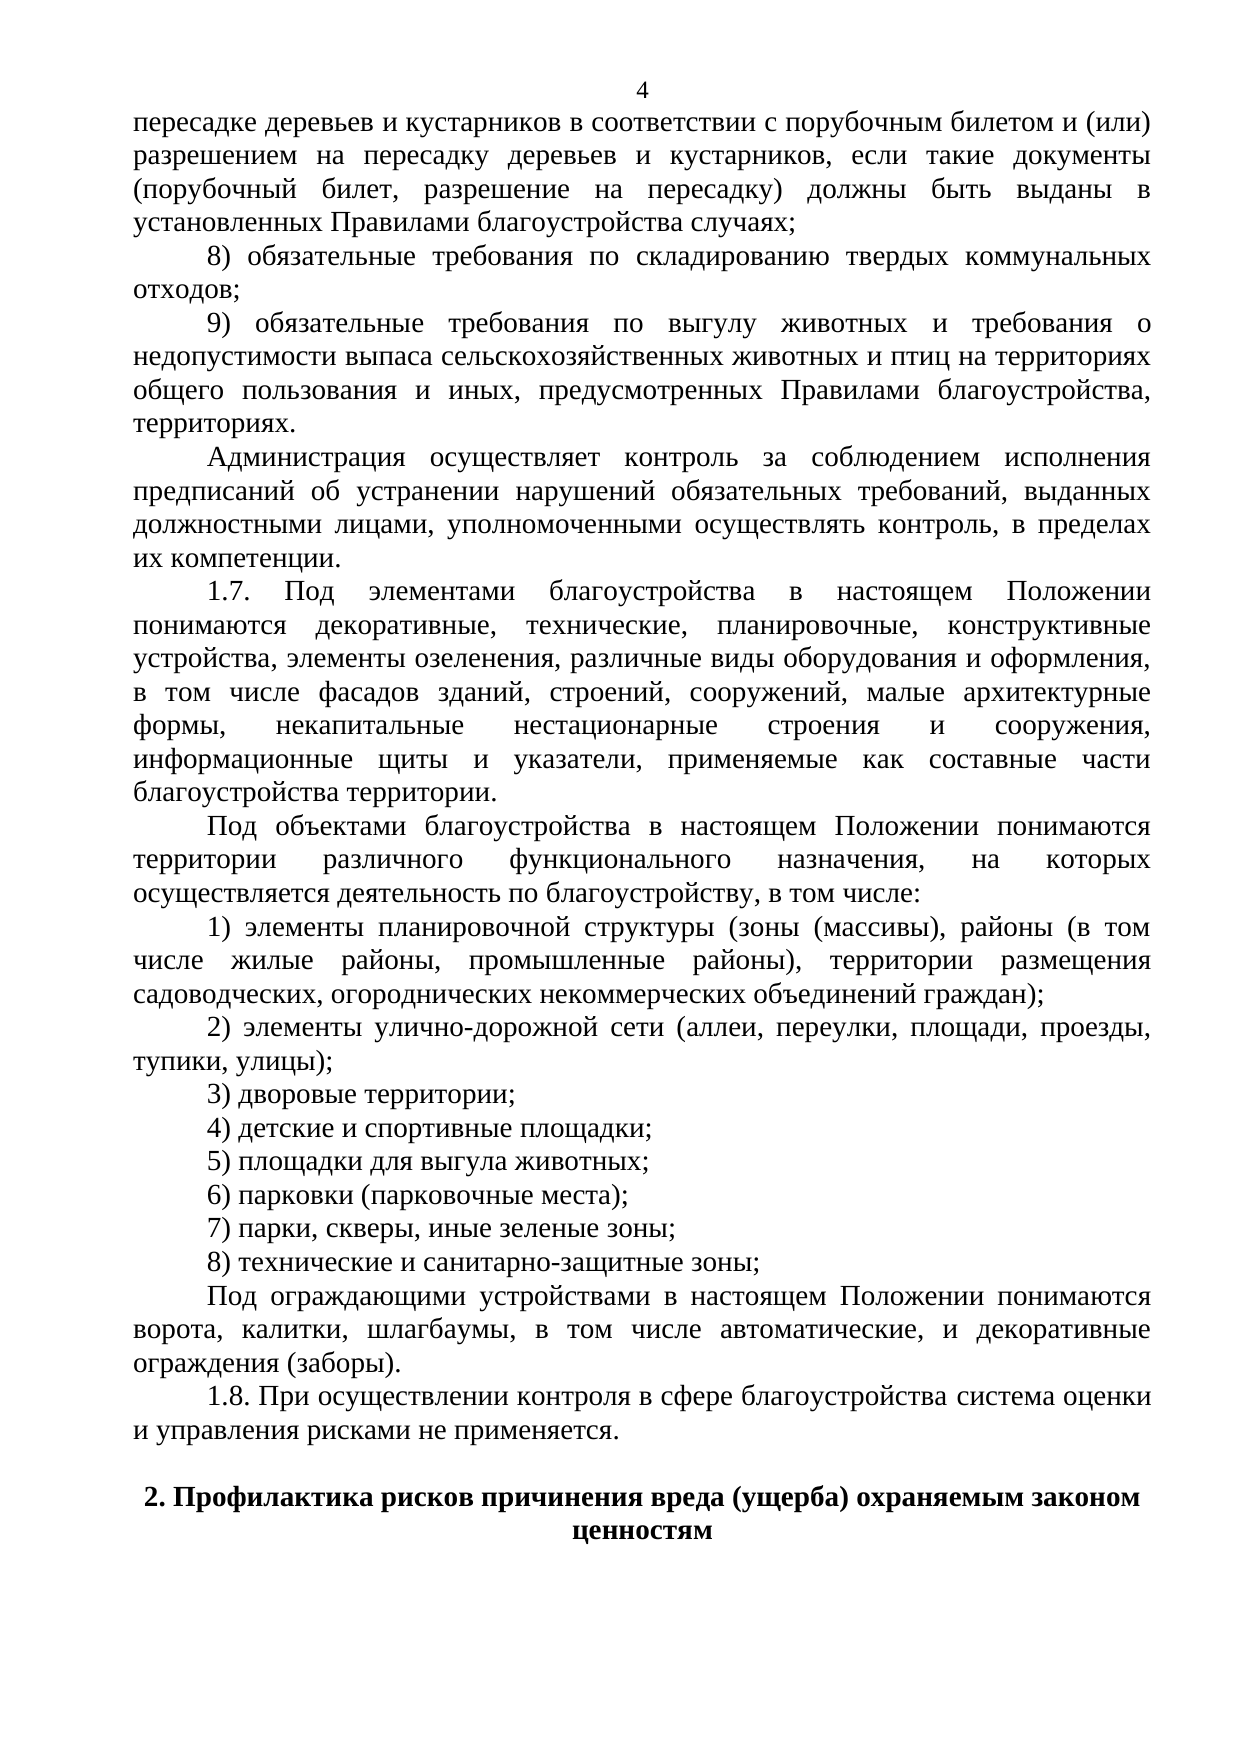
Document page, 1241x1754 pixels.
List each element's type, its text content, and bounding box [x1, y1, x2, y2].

text Под ограждающими устройствами в настоящем Положении понимаются ворота, калитки, шлагбаумы, в том числе автоматические, и декоративные ограждения (заборы). [133, 1278, 1152, 1378]
text 5) площадки для выгула животных; [133, 1143, 1152, 1177]
text 7) парки, скверы, иные зеленые зоны; [133, 1211, 1152, 1244]
text Под объектами благоустройства в настоящем Положении понимаются территории различного функционального назначения, на которых осуществляется деятельность по благоустройству, в том числе: [133, 808, 1152, 909]
text 1) элементы планировочной структуры (зоны (массивы), районы (в том числе жилые районы, промышленные районы), территории размещения садоводческих, огороднических некоммерческих объединений граждан); [133, 909, 1152, 1009]
text Администрация осуществляет контроль за соблюдением исполнения предписаний об устранении нарушений обязательных требований, выданных должностными лицами, уполномоченными осуществлять контроль, в пределах их компетенции. [133, 439, 1152, 573]
text 1.7. Под элементами благоустройства в настоящем Положении понимаются декоративные, технические, планировочные, конструктивные устройства, элементы озеленения, различные виды оборудования и оформления, в том числе фасадов зданий, строений, сооружений, малые архитектурные формы, некапитальные нестационарные строения и сооружения, информационные щиты и указатели, применяемые как составные части благоустройства территории. [133, 573, 1152, 808]
text 1.8. При осуществлении контроля в сфере благоустройства система оценки и управления рисками не применяется. [133, 1378, 1152, 1445]
text 2. Профилактика рисков причинения вреда (ущерба) охраняемым законом ценностям [133, 1479, 1152, 1546]
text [133, 104, 1152, 238]
text 8) технические и санитарно-защитные зоны; [133, 1244, 1152, 1278]
text 9) обязательные требования по выгулу животных и требования о недопустимости выпаса сельскохозяйственных животных и птиц на территориях общего пользования и иных, предусмотренных Правилами благоустройства, территориях. [133, 305, 1152, 439]
text 8) обязательные требования по складированию твердых коммунальных отходов; [133, 238, 1152, 305]
text 2) элементы улично-дорожной сети (аллеи, переулки, площади, проезды, тупики, улицы); [133, 1009, 1152, 1076]
text 4) детские и спортивные площадки; [133, 1110, 1152, 1143]
text 6) парковки (парковочные места); [133, 1177, 1152, 1211]
text 3) дворовые территории; [133, 1076, 1152, 1110]
